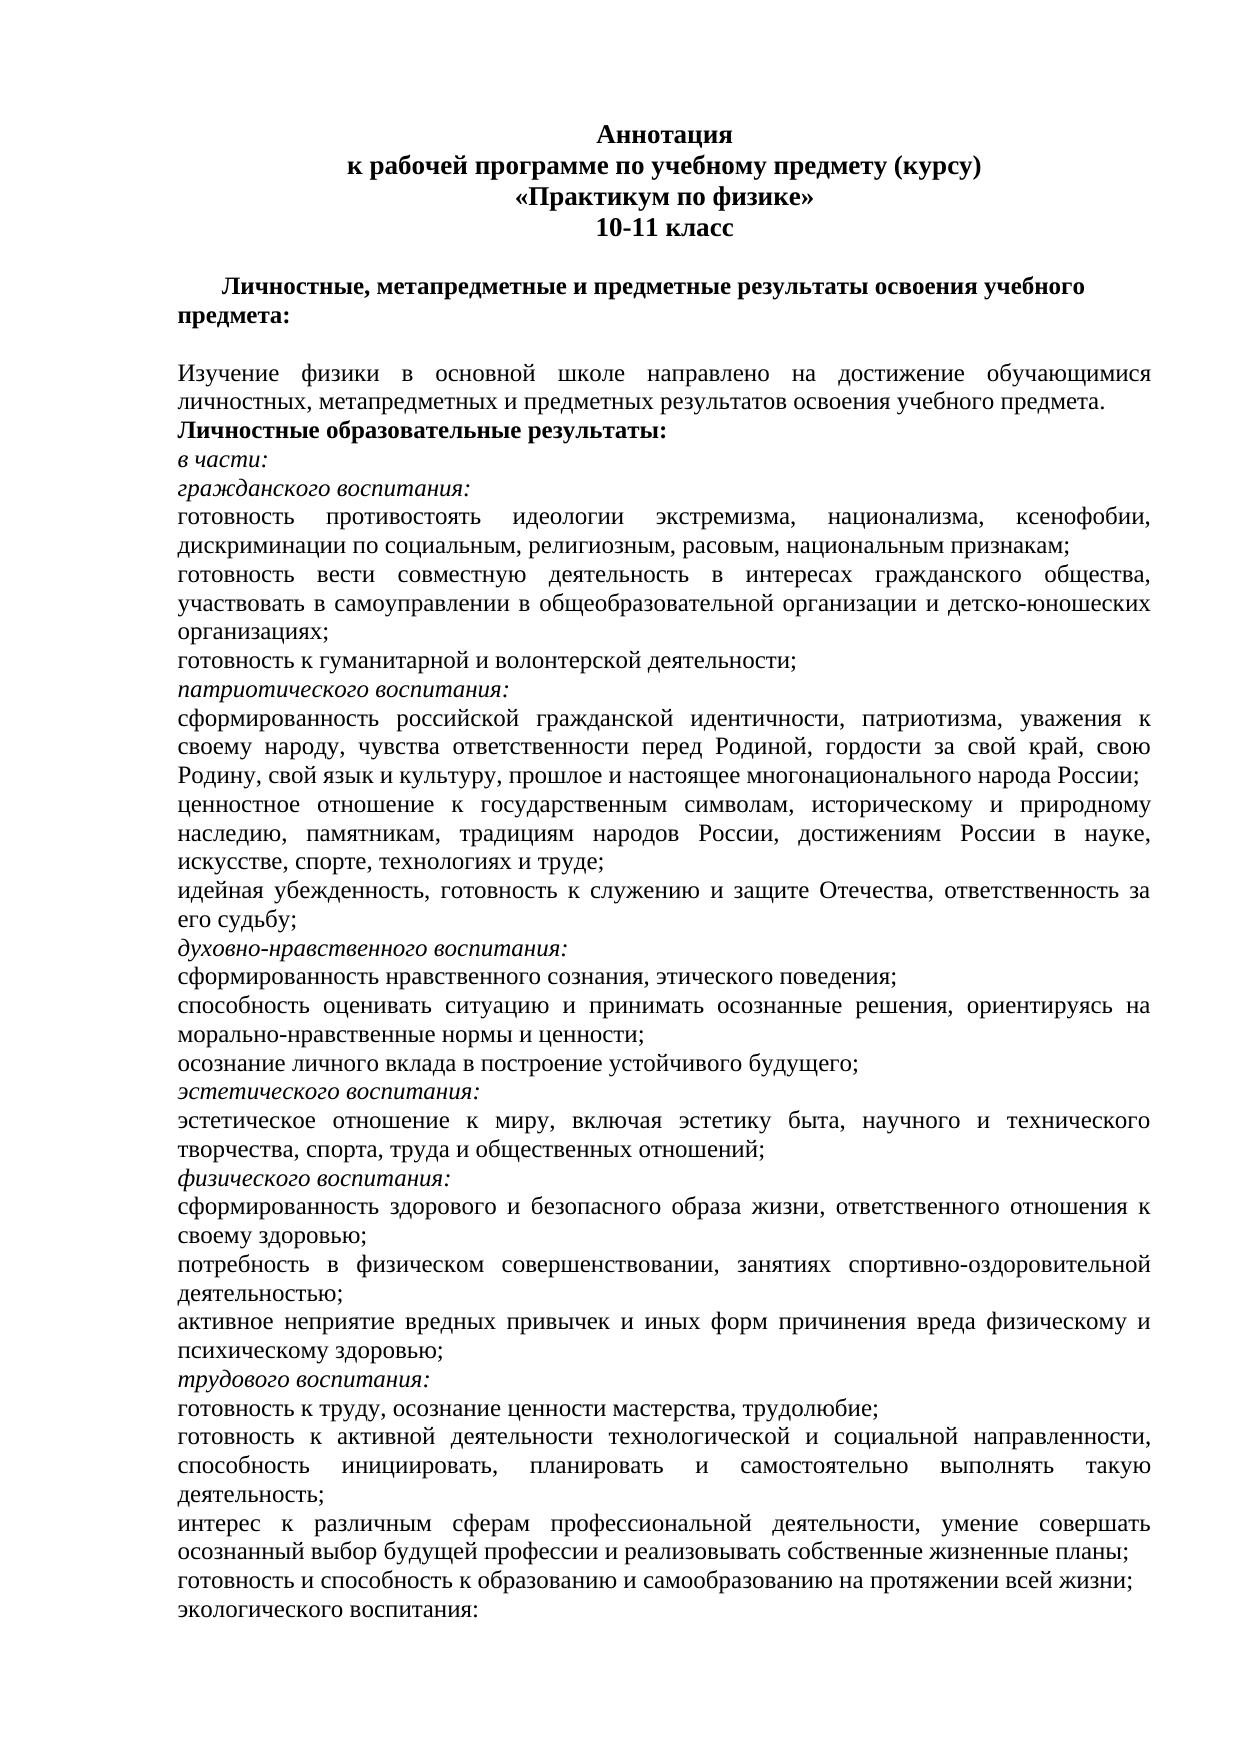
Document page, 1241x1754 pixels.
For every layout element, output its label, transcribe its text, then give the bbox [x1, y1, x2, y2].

text «Практикум по физике» [177, 180, 1152, 212]
text Личностные, метапредметные и предметные результаты освоения учебного предмета: [177, 271, 1152, 329]
text сформированность здорового и безопасного образа жизни, ответственного отношения к своему здоровью; [177, 1191, 1152, 1249]
text готовность к труду, осознание ценности мастерства, трудолюбие; [177, 1393, 1152, 1421]
text потребность в физическом совершенствовании, занятиях спортивно-оздоровительной деятельностью; [177, 1249, 1152, 1306]
text духовно-нравственного воспитания: [177, 933, 1152, 961]
text ценностное отношение к государственным символам, историческому и природному наследию, памятникам, традициям народов России, достижениям России в науке, искусстве, спорте, технологиях и труде; [177, 789, 1152, 875]
text к рабочей программе по учебному предмету (курсу) [177, 149, 1152, 180]
text готовность к гуманитарной и волонтерской деятельности; [177, 645, 1152, 674]
text Личностные образовательные результаты: [177, 415, 1152, 444]
text эстетического воспитания: [177, 1076, 1152, 1105]
text готовность к активной деятельности технологической и социальной направленности, способность инициировать, планировать и самостоятельно выполнять такую деятельность; [177, 1421, 1152, 1508]
text в части: [177, 444, 1152, 473]
text сформированность российской гражданской идентичности, патриотизма, уважения к своему народу, чувства ответственности перед Родиной, гордости за свой край, свою Родину, свой язык и культуру, прошлое и настоящее многонационального народа России; [177, 703, 1152, 789]
text трудового воспитания: [177, 1364, 1152, 1393]
text готовность вести совместную деятельность в интересах гражданского общества, участвовать в самоуправлении в общеобразовательной организации и детско-юношеских организациях; [177, 559, 1152, 645]
text интерес к различным сферам профессиональной деятельности, умение совершать осознанный выбор будущей профессии и реализовывать собственные жизненные планы; [177, 1508, 1152, 1565]
text способность оценивать ситуацию и принимать осознанные решения, ориентируясь на морально-нравственные нормы и ценности; [177, 990, 1152, 1048]
text экологического воспитания: [177, 1594, 1152, 1623]
text 10-11 класс [177, 212, 1152, 243]
text готовность и способность к образованию и самообразованию на протяжении всей жизни; [177, 1565, 1152, 1594]
text патриотического воспитания: [177, 674, 1152, 703]
text осознание личного вклада в построение устойчивого будущего; [177, 1048, 1152, 1076]
text Изучение физики в основной школе направлено на достижение обучающимися личностных, метапредметных и предметных результатов освоения учебного предмета. [177, 358, 1152, 415]
text сформированность нравственного сознания, этического поведения; [177, 961, 1152, 990]
text готовность противостоять идеологии экстремизма, национализма, ксенофобии, дискриминации по социальным, религиозным, расовым, национальным признакам; [177, 501, 1152, 559]
text физического воспитания: [177, 1163, 1152, 1191]
text идейная убежденность, готовность к служению и защите Отечества, ответственность за его судьбу; [177, 875, 1152, 933]
text активное неприятие вредных привычек и иных форм причинения вреда физическому и психическому здоровью; [177, 1306, 1152, 1364]
text гражданского воспитания: [177, 473, 1152, 501]
text Аннотация [177, 118, 1152, 149]
text эстетическое отношение к миру, включая эстетику быта, научного и технического творчества, спорта, труда и общественных отношений; [177, 1105, 1152, 1163]
